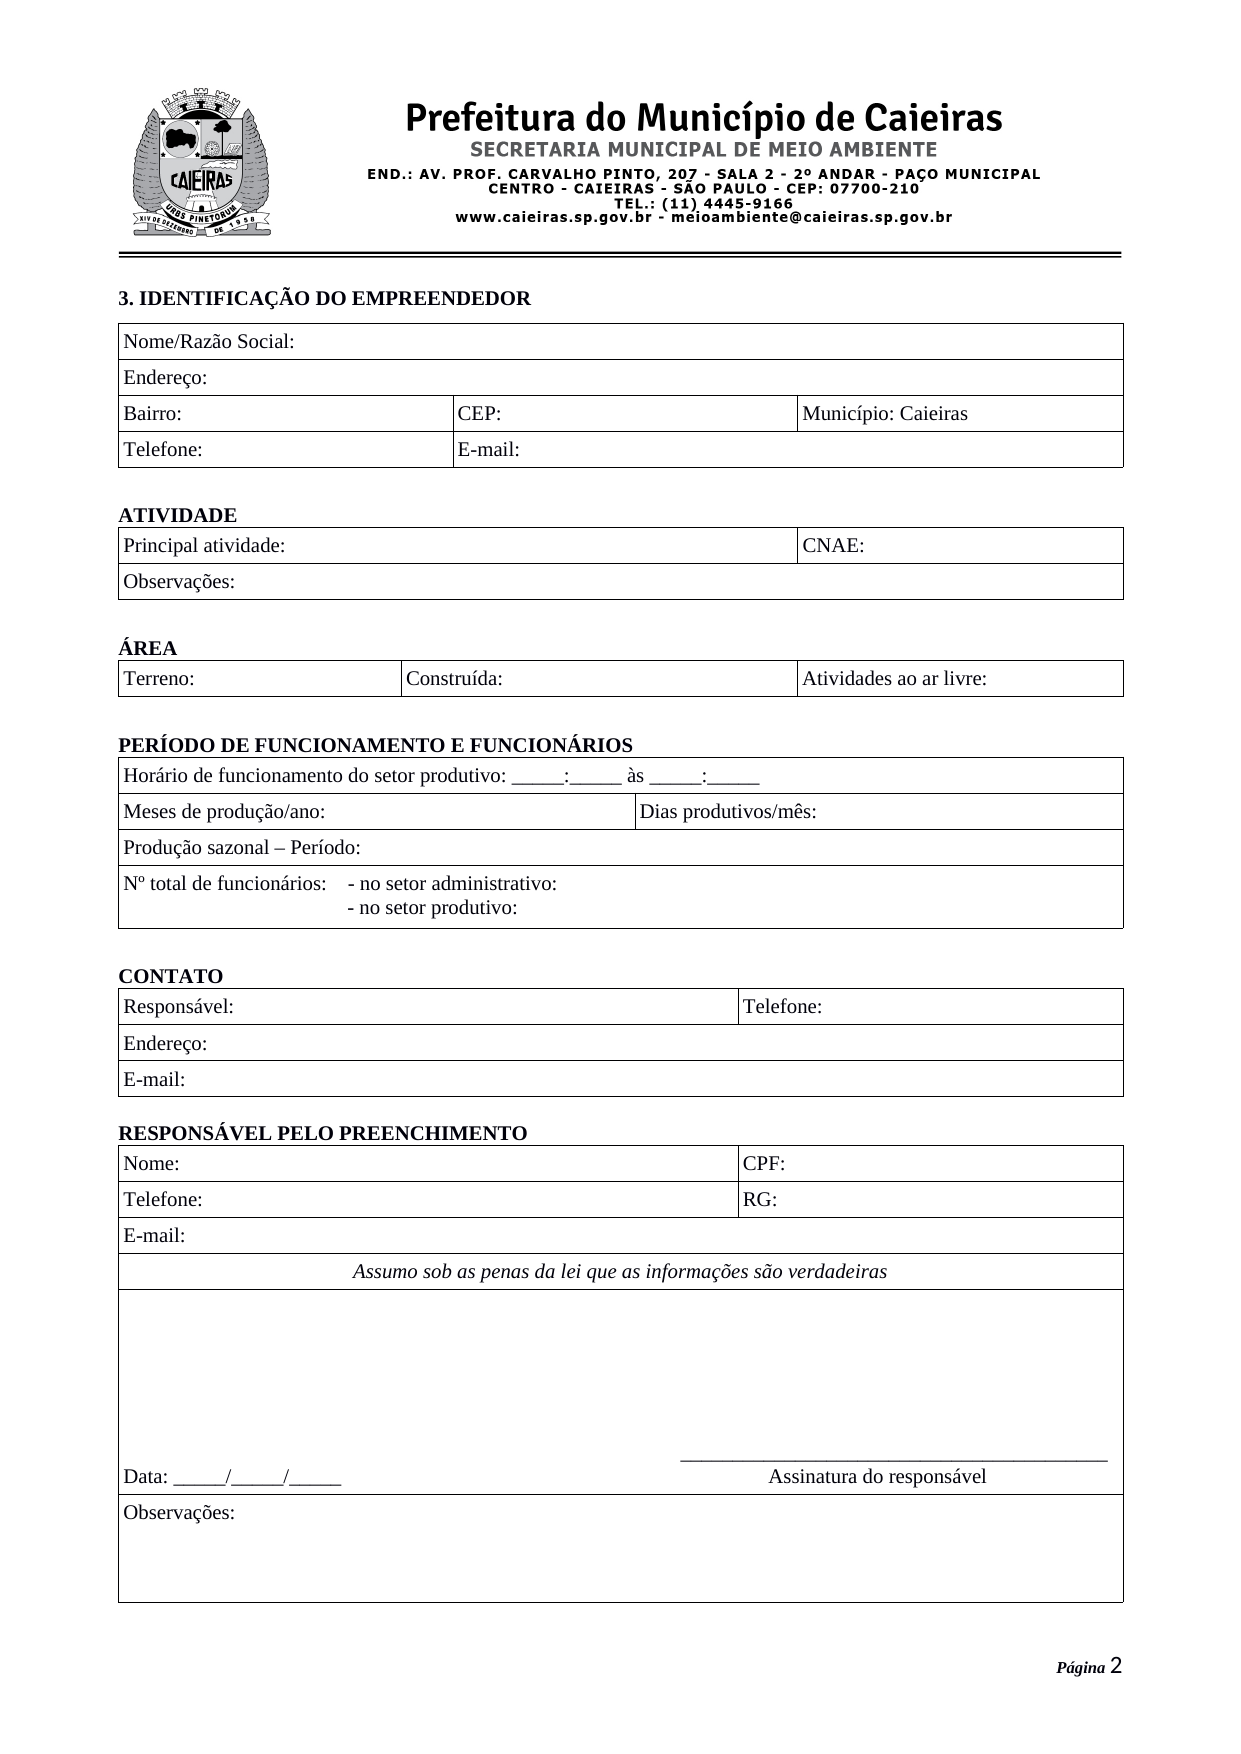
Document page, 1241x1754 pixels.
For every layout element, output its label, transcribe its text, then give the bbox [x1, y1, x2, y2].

table_cell E-mail: [119, 1218, 1123, 1253]
table_cell Telefone: [119, 1182, 738, 1217]
table_cell Bairro: [119, 396, 453, 431]
table_cell E-mail: [454, 432, 1123, 467]
table_header Principal atividade: [119, 528, 797, 563]
table_cell Produção sazonal – Período: [119, 830, 1123, 865]
table_header Construída: [402, 661, 797, 696]
table_cell Observações: [119, 1495, 1123, 1602]
text ÁREA [118, 636, 1122, 660]
table_cell Endereço: [119, 360, 1123, 394]
table_cell Endereço: [119, 1025, 1123, 1060]
table_header Terreno: [119, 661, 401, 696]
table_cell Telefone: [119, 432, 453, 467]
table_cell CEP: [454, 396, 797, 431]
text RESPONSÁVEL PELO PREENCHIMENTO [118, 1121, 1122, 1145]
table_header CPF: [739, 1146, 1123, 1181]
text 3. IDENTIFICAÇÃO DO EMPREENDEDOR [118, 287, 1122, 310]
text CONTATO [118, 964, 1122, 988]
table_cell Nº total de funcionários: - no setor administrativo: - no setor produtivo: [119, 866, 1123, 928]
text ATIVIDADE [118, 503, 1122, 527]
picture [118, 73, 1122, 287]
table_header Nome/Razão Social: [119, 324, 1123, 358]
table_cell Dias produtivos/mês: [636, 794, 1123, 829]
table_cell E-mail: [119, 1061, 1123, 1096]
table_cell _________________________________________ Data: _____/_____/_____ Assinatura do responsável [119, 1290, 1123, 1493]
table_cell RG: [739, 1182, 1123, 1217]
text PERÍODO DE FUNCIONAMENTO E FUNCIONÁRIOS [118, 732, 1122, 757]
table_header Responsável: [119, 989, 738, 1024]
table_cell Município: Caieiras [798, 396, 1123, 431]
table_cell Observações: [119, 564, 1123, 599]
table_header CNAE: [798, 528, 1123, 563]
table_header Nome: [119, 1146, 738, 1181]
table_header Atividades ao ar livre: [798, 661, 1123, 696]
table_cell Meses de produção/ano: [119, 794, 635, 829]
table_header Horário de funcionamento do setor produtivo: _____:_____ às _____:_____ [119, 758, 1123, 793]
table_cell Assumo sob as penas da lei que as informações são verdadeiras [119, 1254, 1123, 1289]
table_header Telefone: [739, 989, 1123, 1024]
